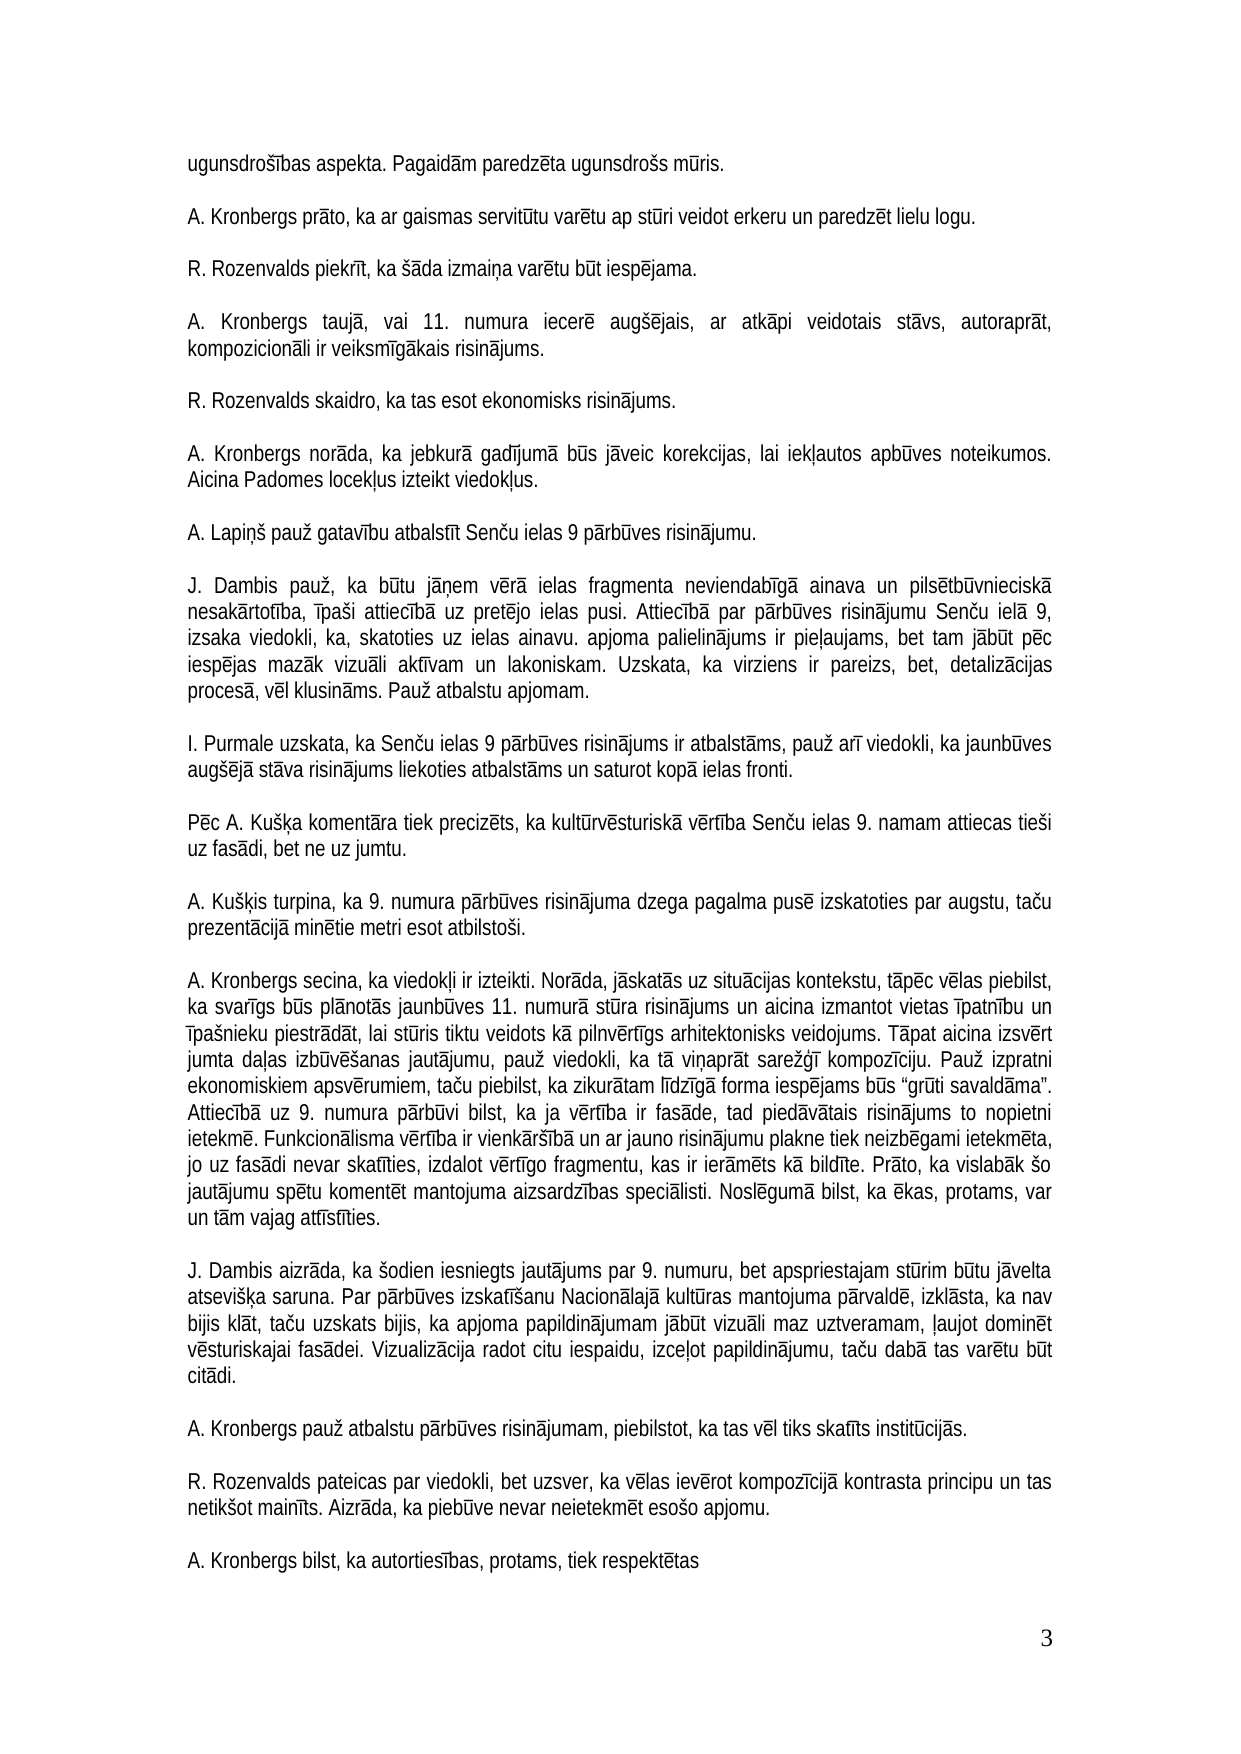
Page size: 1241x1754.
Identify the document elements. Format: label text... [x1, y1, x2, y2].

text I. Purmale uzskata, ka Senču ielas 9 pārbūves risinājums ir atbalstāms, pauž arī viedokli, ka jaunbūves augšējā stāva risinājums liekoties atbalstāms un saturot kopā ielas fronti. [187, 730, 1053, 782]
text A. Lapiņš pauž gatavību atbalstīt Senču ielas 9 pārbūves risinājumu. [187, 519, 1053, 545]
text R. Rozenvalds pateicas par viedokli, bet uzsver, ka vēlas ievērot kompozīcijā kontrasta principu un tas netikšot mainīts. Aizrāda, ka piebūve nevar neietekmēt esošo apjomu. [187, 1468, 1053, 1520]
text R. Rozenvalds skaidro, ka tas esot ekonomisks risinājums. [187, 387, 1053, 413]
text A. Kronbergs bilst, ka autortiesības, protams, tiek respektētas [187, 1547, 1053, 1573]
text R. Rozenvalds piekrīt, ka šāda izmaiņa varētu būt iespējama. [187, 255, 1053, 282]
text A. Kronbergs secina, ka viedokļi ir izteikti. Norāda, jāskatās uz situācijas kontekstu, tāpēc vēlas piebilst, ka svarīgs būs plānotās jaunbūves 11. numurā stūra risinājums un aicina izmantot vietas īpatnību un īpašnieku piestrādāt, lai stūris tiktu veidots kā pilnvērtīgs arhitektonisks veidojums. Tāpat aicina izsvērt jumta daļas izbūvēšanas jautājumu, pauž viedokli, ka tā viņaprāt sarežģī kompozīciju. Pauž izpratni ekonomiskiem apsvērumiem, taču piebilst, ka zikurātam līdzīgā forma iespējams būs “grūti savaldāma”. Attiecībā uz 9. numura pārbūvi bilst, ka ja vērtība ir fasāde, tad piedāvātais risinājums to nopietni ietekmē. Funkcionālisma vērtība ir vienkāršībā un ar jauno risinājumu plakne tiek neizbēgami ietekmēta, jo uz fasādi nevar skatīties, izdalot vērtīgo fragmentu, kas ir ierāmēts kā bildīte. Prāto, ka vislabāk šo jautājumu spētu komentēt mantojuma aizsardzības speciālisti. Noslēgumā bilst, ka ēkas, protams, var un tām vajag attīstīties. [187, 967, 1053, 1231]
text J. Dambis pauž, ka būtu jāņem vērā ielas fragmenta neviendabīgā ainava un pilsētbūvnieciskā nesakārtotība, īpaši attiecībā uz pretējo ielas pusi. Attiecībā par pārbūves risinājumu Senču ielā 9, izsaka viedokli, ka, skatoties uz ielas ainavu. apjoma palielinājums ir pieļaujams, bet tam jābūt pēc iespējas mazāk vizuāli aktīvam un lakoniskam. Uzskata, ka virziens ir pareizs, bet, detalizācijas procesā, vēl klusināms. Pauž atbalstu apjomam. [187, 572, 1053, 703]
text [187, 150, 1053, 176]
text Pēc A. Kušķa komentāra tiek precizēts, ka kultūrvēsturiskā vērtība Senču ielas 9. namam attiecas tieši uz fasādi, bet ne uz jumtu. [187, 809, 1053, 862]
text A. Kronbergs taujā, vai 11. numura iecerē augšējais, ar atkāpi veidotais stāvs, autoraprāt, kompozicionāli ir veiksmīgākais risinājums. [187, 308, 1053, 361]
text J. Dambis aizrāda, ka šodien iesniegts jautājums par 9. numuru, bet apspriestajam stūrim būtu jāvelta atsevišķa saruna. Par pārbūves izskatīšanu Nacionālajā kultūras mantojuma pārvaldē, izklāsta, ka nav bijis klāt, taču uzskats bijis, ka apjoma papildinājumam jābūt vizuāli maz uztveramam, ļaujot dominēt vēsturiskajai fasādei. Vizualizācija radot citu iespaidu, izceļot papildinājumu, taču dabā tas varētu būt citādi. [187, 1257, 1053, 1389]
text A. Kronbergs norāda, ka jebkurā gadījumā būs jāveic korekcijas, lai iekļautos apbūves noteikumos. Aicina Padomes locekļus izteikt viedokļus. [187, 440, 1053, 493]
text A. Kušķis turpina, ka 9. numura pārbūves risinājuma dzega pagalma pusē izskatoties par augstu, taču prezentācijā minētie metri esot atbilstoši. [187, 888, 1053, 941]
text A. Kronbergs pauž atbalstu pārbūves risinājumam, piebilstot, ka tas vēl tiks skatīts institūcijās. [187, 1415, 1053, 1441]
text A. Kronbergs prāto, ka ar gaismas servitūtu varētu ap stūri veidot erkeru un paredzēt lielu logu. [187, 203, 1053, 229]
